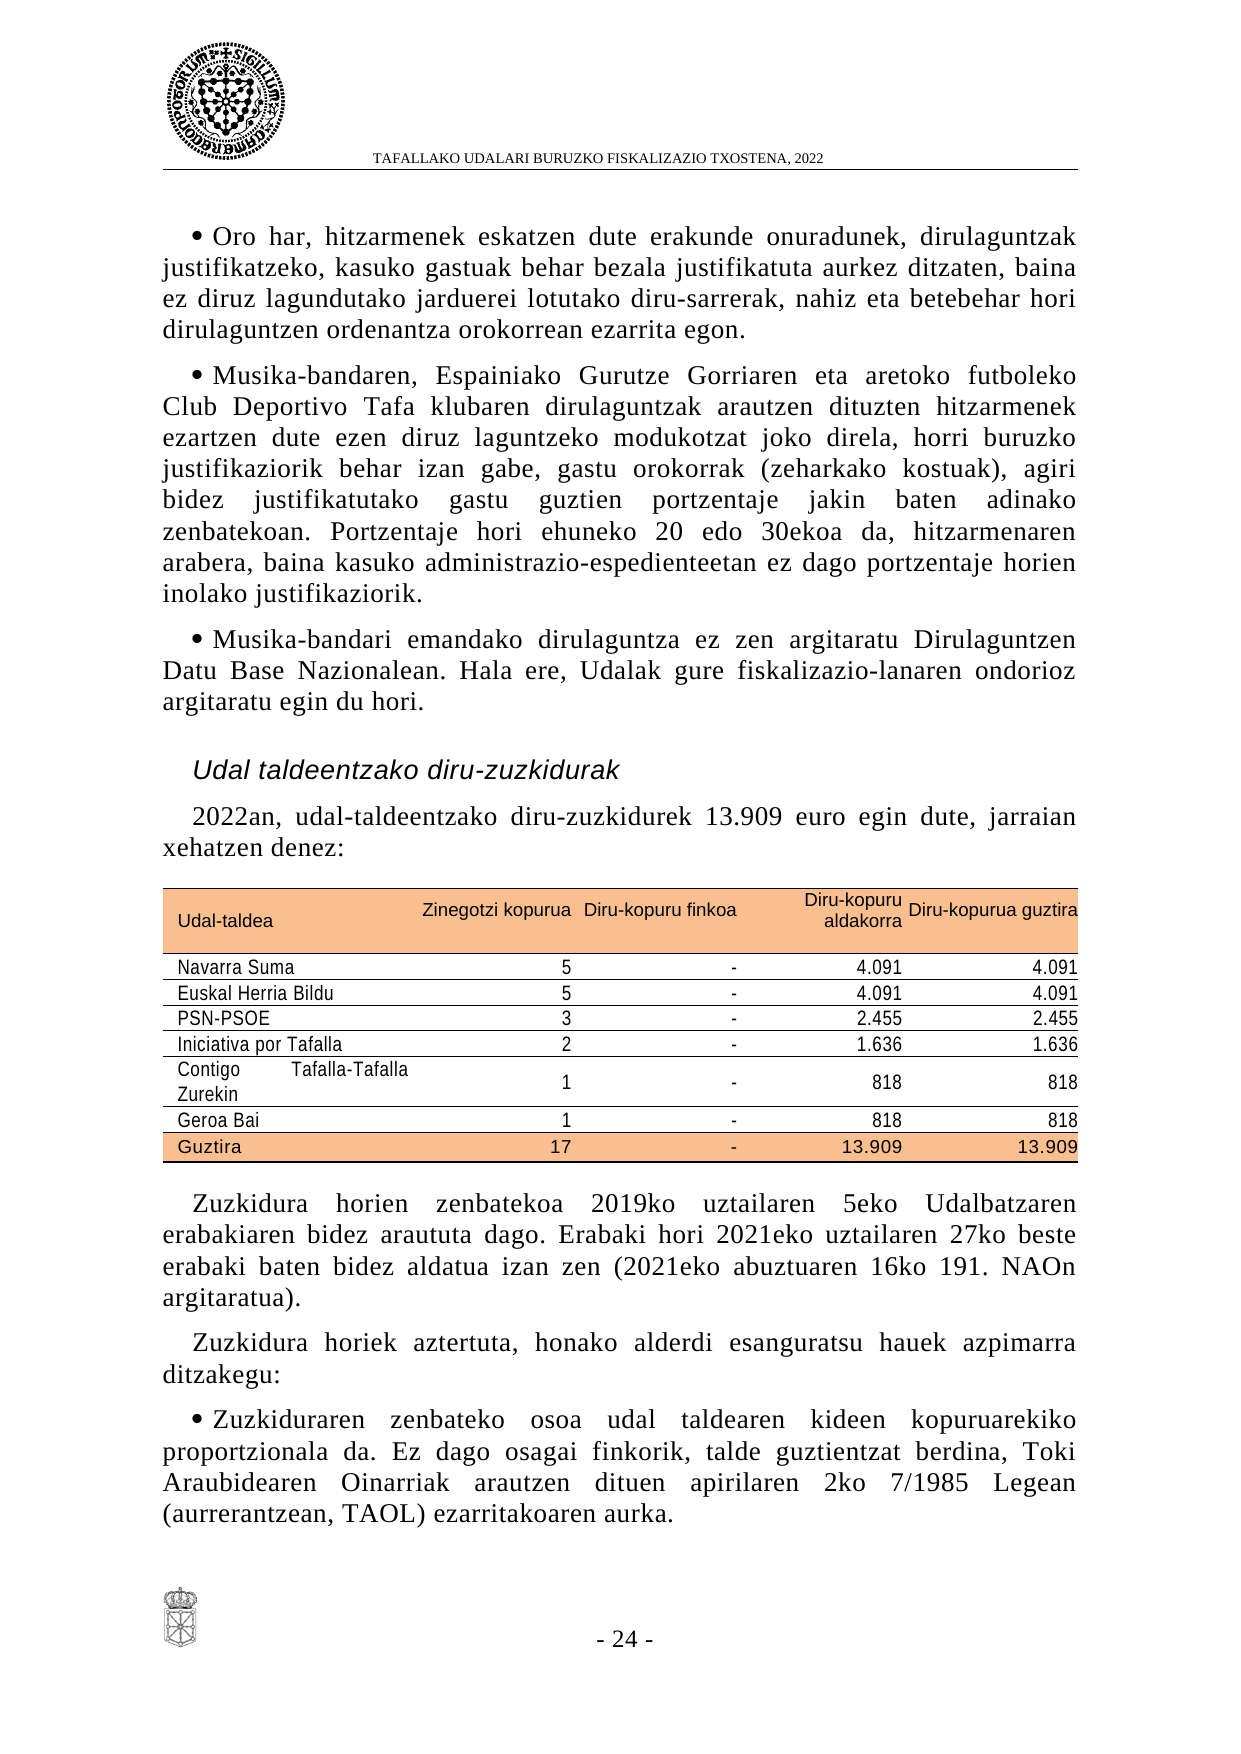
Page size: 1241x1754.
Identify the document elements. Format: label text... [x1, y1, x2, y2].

table_cell - [571, 1107, 737, 1132]
table_cell 1 [408, 1107, 571, 1132]
table_cell 2.455 [902, 1006, 1078, 1030]
table_cell 4.091 [737, 954, 902, 979]
text Zuzkidura horiek aztertuta, honako alderdi esanguratsu hauek azpimarra ditzakegu: [162, 1327, 1078, 1389]
list Zuzkiduraren zenbateko osoa udal taldearen kideen kopuruarekiko proportzionala da. Ez dago osagai finkorik, talde guztientzat berdina, Toki Araubidearen Oinarriak arautzen dituen apirilaren 2ko 7/1985 Legean (aurrerantzean, TAOL) ezarritakoaren aurka. [162, 1403, 1078, 1528]
table_cell 4.091 [737, 980, 902, 1005]
table_cell - [571, 1133, 737, 1161]
table_cell PSN-PSOE [163, 1006, 408, 1030]
list Musika-bandari emandako dirulaguntza ez zen argitaratu Dirulaguntzen Datu Base Nazionalean. Hala ere, Udalak gure fiskalizazio-lanaren ondorioz argitaratu egin du hori. [162, 623, 1078, 716]
table_cell 2.455 [737, 1006, 902, 1030]
table_cell 4.091 [902, 980, 1078, 1005]
table_cell 2 [408, 1031, 571, 1056]
table_cell 17 [408, 1133, 571, 1161]
table_header Zinegotzi kopurua [408, 889, 571, 953]
table_cell 818 [737, 1107, 902, 1132]
table_cell 5 [408, 954, 571, 979]
table_cell Contigo Tafalla-Tafalla Zurekin [163, 1057, 408, 1106]
table_cell 13.909 [902, 1133, 1078, 1161]
table_cell 1.636 [902, 1031, 1078, 1056]
list Musika-bandaren, Espainiako Gurutze Gorriaren eta aretoko futboleko Club Deportivo Tafa klubaren dirulaguntzak arautzen dituzten hitzarmenek ezartzen dute ezen diruz laguntzeko modukotzat joko direla, horri buruzko justifikaziorik behar izan gabe, gastu orokorrak (zeharkako kostuak), agiri bidez justifikatutako gastu guztien portzentaje jakin baten adinako zenbatekoan. Portzentaje hori ehuneko 20 edo 30ekoa da, hitzarmenaren arabera, baina kasuko administrazio-espedienteetan ez dago portzentaje horien inolako justifikaziorik. [162, 359, 1078, 608]
table_cell 818 [737, 1057, 902, 1106]
table_cell 4.091 [902, 954, 1078, 979]
table_cell Iniciativa por Tafalla [163, 1031, 408, 1056]
picture [162, 38, 289, 164]
table_cell 818 [902, 1107, 1078, 1132]
table_header Diru-kopurua guztira [902, 889, 1078, 953]
picture [162, 1586, 198, 1648]
table_cell - [571, 1031, 737, 1056]
table_cell 1 [408, 1057, 571, 1106]
table_cell 13.909 [737, 1133, 902, 1161]
text Udal taldeentzako diru-zuzkidurak [162, 754, 1078, 785]
table_cell - [571, 1006, 737, 1030]
table_cell - [571, 1057, 737, 1106]
table_cell - [571, 980, 737, 1005]
table_cell Geroa Bai [163, 1107, 408, 1132]
table_cell 1.636 [737, 1031, 902, 1056]
table_cell Guztira [163, 1133, 408, 1161]
table_header Diru-kopuru aldakorra [737, 889, 902, 953]
table_cell Euskal Herria Bildu [163, 980, 408, 1005]
list Oro har, hitzarmenek eskatzen dute erakunde onuradunek, dirulaguntzak justifikatzeko, kasuko gastuak behar bezala justifikatuta aurkez ditzaten, baina ez diruz lagundutako jarduerei lotutako diru-sarrerak, nahiz eta betebehar hori dirulaguntzen ordenantza orokorrean ezarrita egon. [162, 220, 1078, 344]
table_header Udal-taldea [163, 889, 408, 953]
table_cell 5 [408, 980, 571, 1005]
table_cell Navarra Suma [163, 954, 408, 979]
table_cell 818 [902, 1057, 1078, 1106]
table_cell - [571, 954, 737, 979]
text Zuzkidura horien zenbatekoa 2019ko uztailaren 5eko Udalbatzaren erabakiaren bidez araututa dago. Erabaki hori 2021eko uztailaren 27ko beste erabaki baten bidez aldatua izan zen (2021eko abuztuaren 16ko 191. NAOn argitaratua). [162, 1187, 1078, 1312]
text 2022an, udal-taldeentzako diru-zuzkidurek 13.909 euro egin dute, jarraian xehatzen denez: [162, 800, 1078, 862]
table_header Diru-kopuru finkoa [571, 889, 737, 953]
table_cell 3 [408, 1006, 571, 1030]
